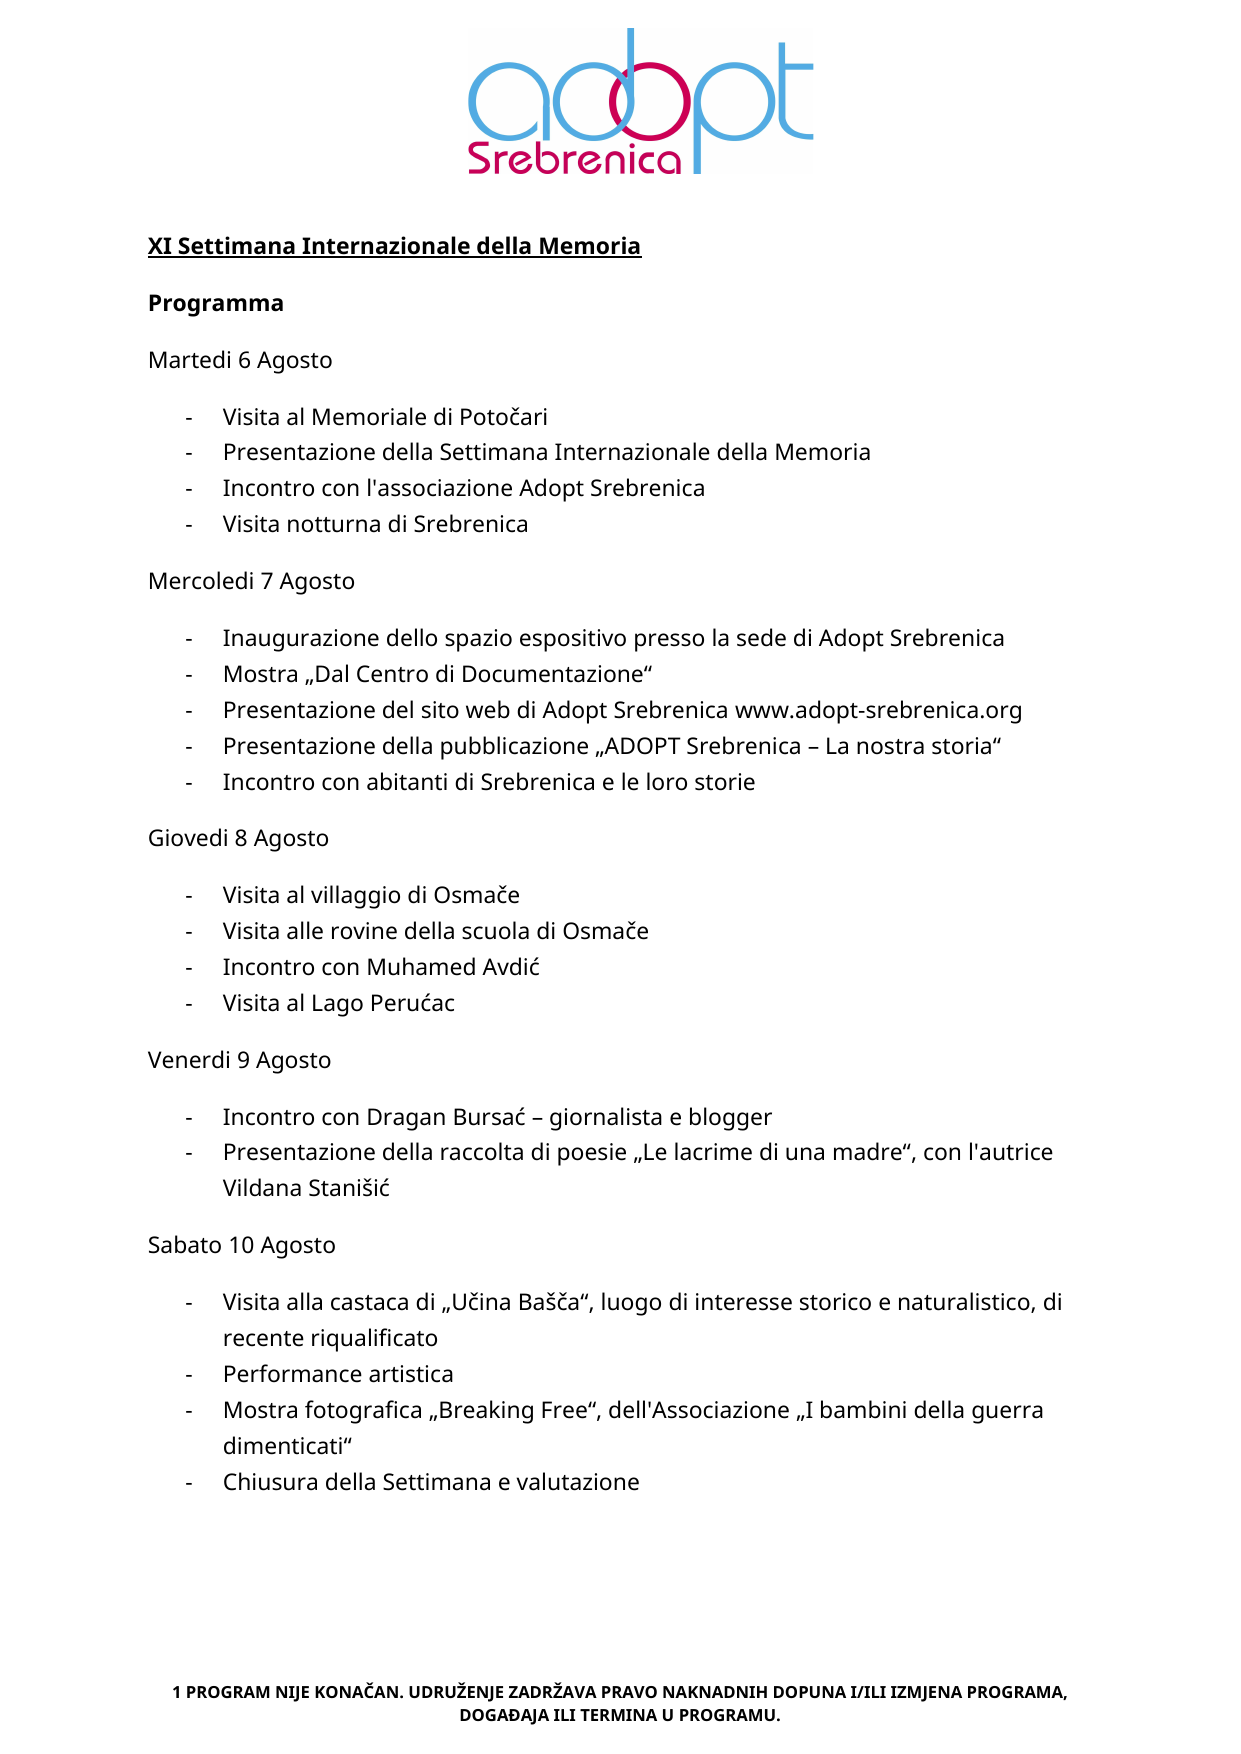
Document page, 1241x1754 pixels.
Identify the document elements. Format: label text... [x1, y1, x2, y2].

list Mostra „Dal Centro di Documentazione“ [185, 658, 1093, 689]
list Incontro con Muhamed Avdić [185, 951, 1093, 982]
picture [468, 28, 814, 174]
text Giovedi 8 Agosto [148, 822, 1093, 853]
list Presentazione della Settimana Internazionale della Memoria [185, 436, 1093, 468]
list Incontro con abitanti di Srebrenica e le loro storie [185, 766, 1093, 797]
list Presentazione del sito web di Adopt Srebrenica www.adopt-srebrenica.org [185, 694, 1093, 725]
list Inaugurazione dello spazio espositivo presso la sede di Adopt Srebrenica [185, 622, 1093, 653]
list Performance artistica [185, 1358, 1093, 1389]
list Visita al villaggio di Osmače [185, 879, 1093, 910]
text Mercoledi 7 Agosto [148, 565, 1093, 596]
list Visita alle rovine della scuola di Osmače [185, 915, 1093, 946]
list Incontro con l'associazione Adopt Srebrenica [185, 472, 1093, 503]
list Presentazione della pubblicazione „ADOPT Srebrenica – La nostra storia“ [185, 729, 1093, 761]
list Mostra fotografica „Breaking Free“, dell'Associazione „I bambini della guerra dimenticati“ [185, 1394, 1093, 1461]
list Incontro con Dragan Bursać – giornalista e blogger [185, 1100, 1093, 1132]
text Martedi 6 Agosto [148, 344, 1093, 375]
list Visita notturna di Srebrenica [185, 508, 1093, 539]
text Venerdi 9 Agosto [148, 1044, 1093, 1075]
list Visita alla castaca di „Učina Bašča“, luogo di interesse storico e naturalistico, di recente riqualificato [185, 1286, 1093, 1353]
text XI Settimana Internazionale della Memoria [148, 230, 1093, 261]
list Presentazione della raccolta di poesie „Le lacrime di una madre“, con l'autrice Vildana Stanišić [185, 1136, 1093, 1203]
text Sabato 10 Agosto [148, 1229, 1093, 1260]
list Chiusura della Settimana e valutazione [185, 1466, 1093, 1497]
text Programma [148, 287, 1093, 318]
list Visita al Memoriale di Potočari [185, 400, 1093, 432]
list Visita al Lago Perućac [185, 987, 1093, 1018]
